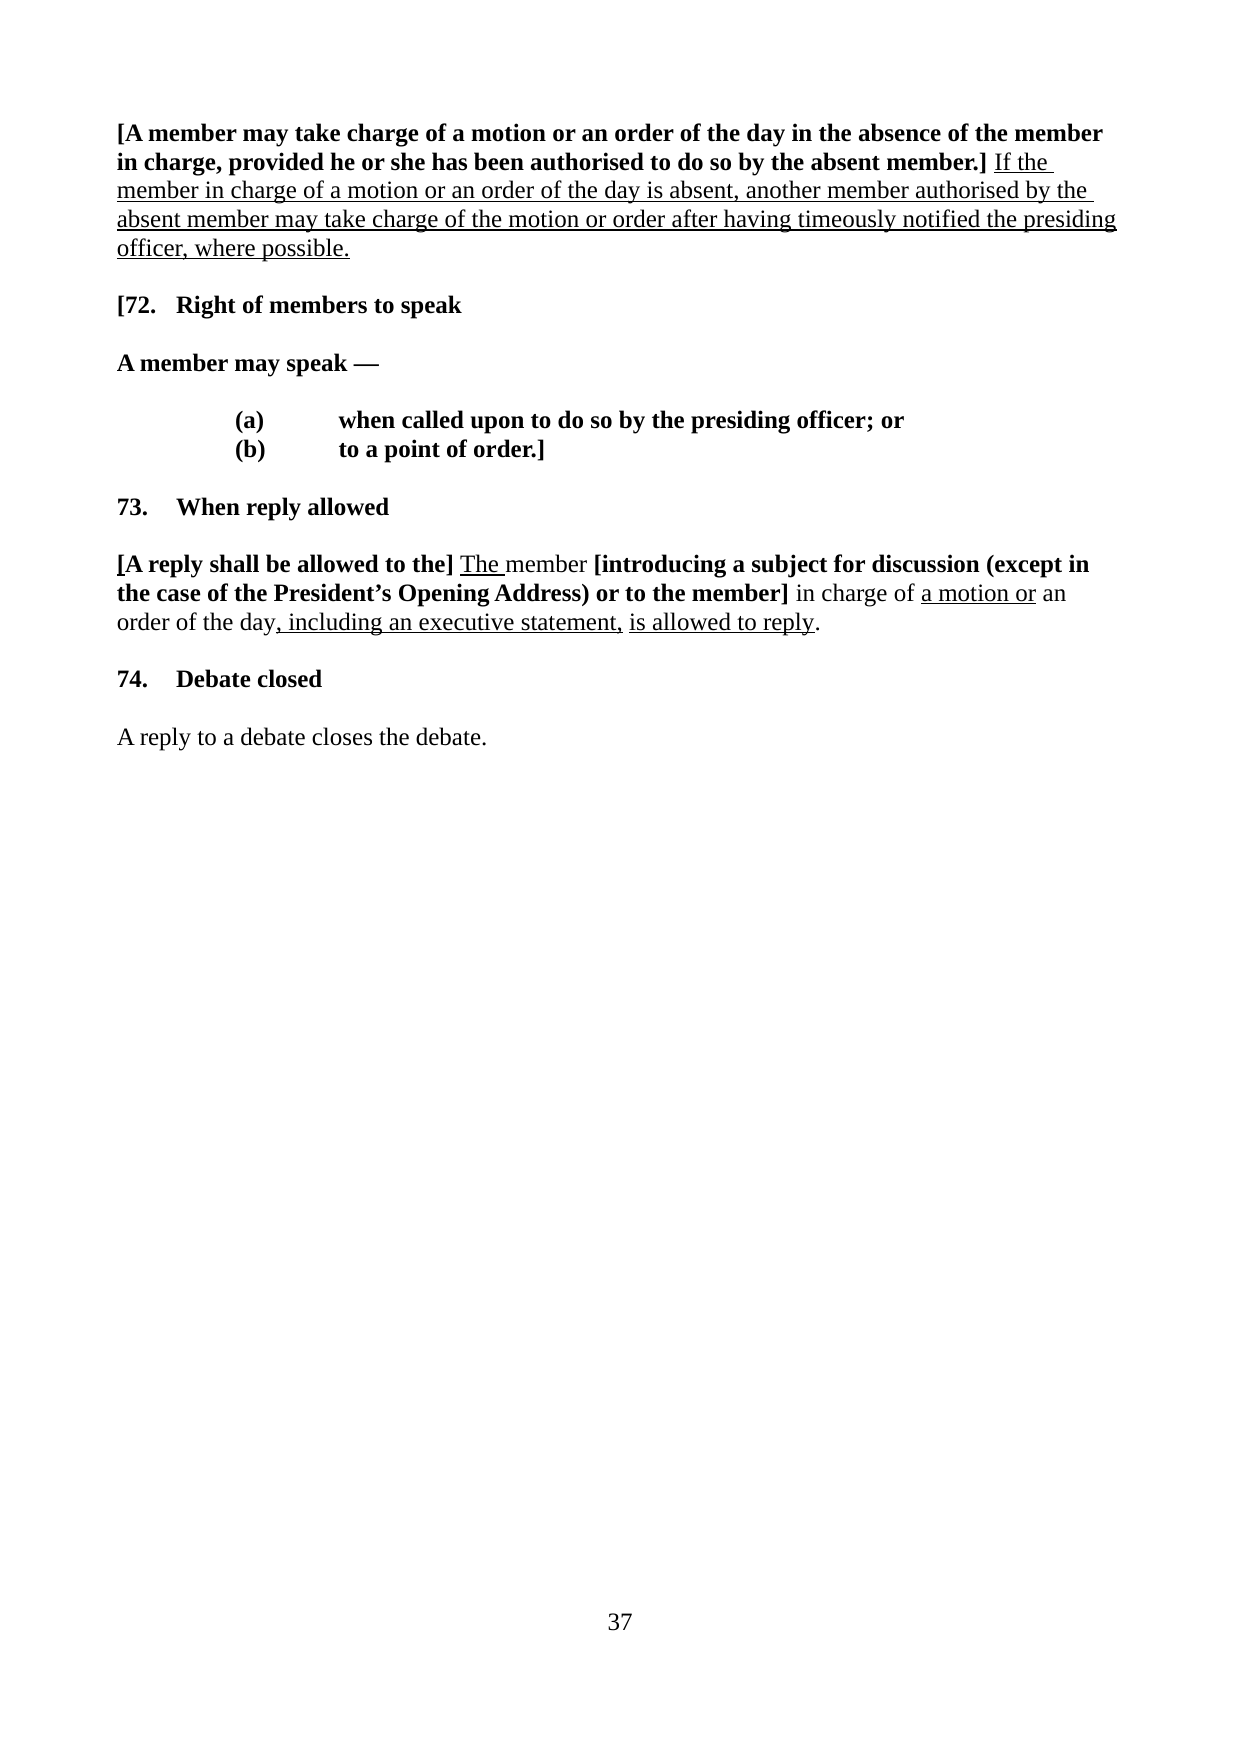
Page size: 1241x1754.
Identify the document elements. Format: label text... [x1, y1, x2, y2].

text [72. Right of members to speak [117, 291, 1122, 319]
text 74. Debate closed [117, 664, 1122, 693]
text [A member may take charge of a motion or an order of the day in the absence of the member in charge, provided he or she has been authorised to do so by the absent member.] If the member in charge of a motion or an order of the day is absent, another member authorised by the absent member may take charge of the motion or order after having timeously notified the presiding officer, where possible. [117, 118, 1122, 262]
text 73. When reply allowed [117, 492, 1122, 521]
text [A reply shall be allowed to the] The member [introducing a subject for discussion (except in the case of the President’s Opening Address) or to the member] in charge of a motion or an order of the day, including an executive statement, is allowed to reply. [117, 549, 1122, 636]
text A reply to a debate closes the debate. [117, 722, 1122, 751]
text (a) when called upon to do so by the presiding officer; or [117, 406, 1122, 434]
text A member may speak — [117, 348, 1122, 377]
text (b) to a point of order.] [117, 434, 1122, 463]
